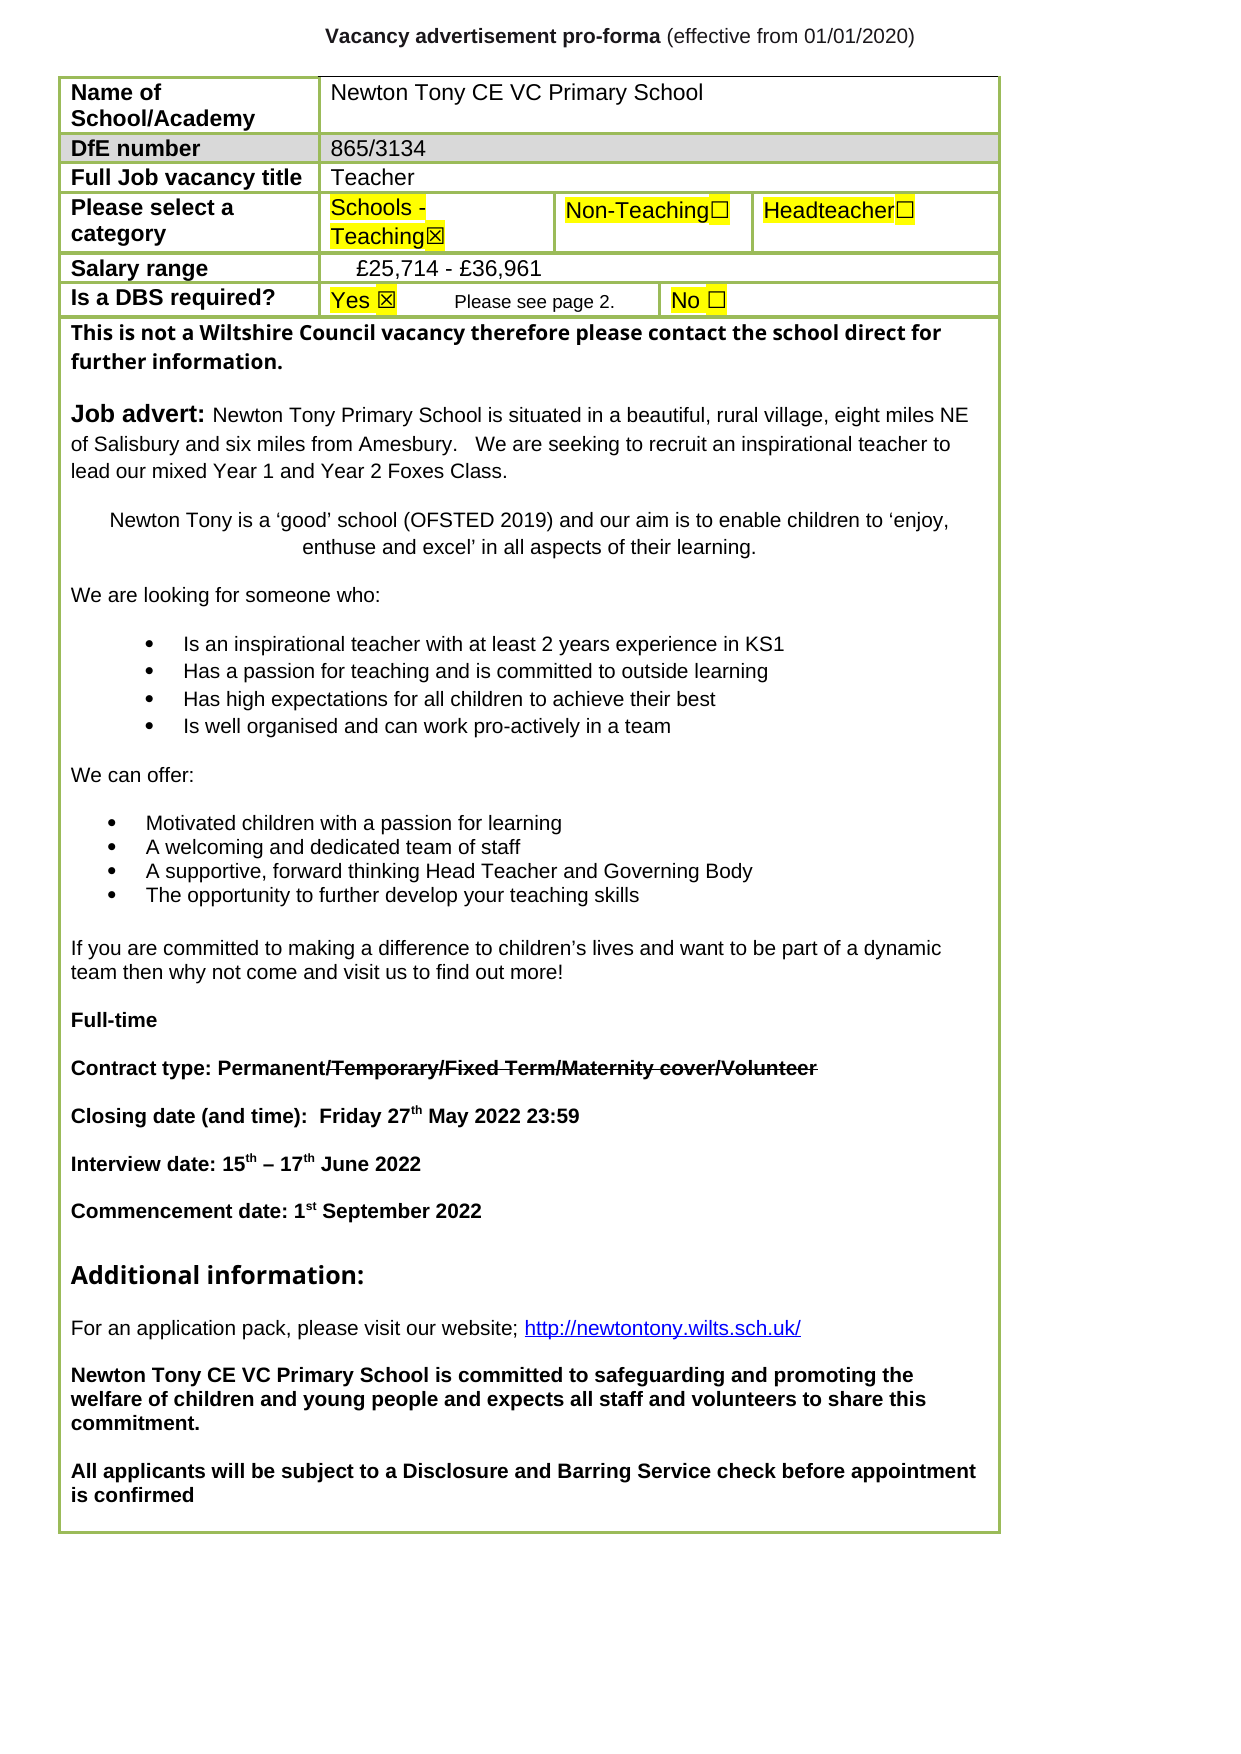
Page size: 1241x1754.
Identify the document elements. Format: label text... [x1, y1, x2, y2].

table_cell No [661, 284, 706, 315]
table_cell Non-Teaching [556, 194, 751, 251]
table_cell £25,714 - £36,961 [321, 255, 998, 281]
table_cell Schools - Teaching [321, 194, 425, 251]
table_header Newton Tony CE VC Primary School [321, 77, 998, 132]
table_cell No [727, 284, 998, 315]
table_header Name of School/Academy [61, 79, 318, 132]
table_cell Yes Please see page 2. [321, 284, 376, 315]
table_cell Salary range [61, 255, 318, 281]
table_cell DfE number [61, 135, 318, 161]
table_cell Headteacher [754, 194, 998, 251]
table_cell Teacher [321, 164, 998, 191]
table_cell This is not a Wiltshire Council vacancy therefore please contact the school direct for further information. Job advert: Newton Tony Primary School is situated in a beautiful, rural village, eight miles NE of Salisbury and six miles from Amesbury. We are seeking to recruit an inspirational teacher to lead our mixed Year 1 and Year 2 Foxes Class. Newton Tony is a ‘good’ school (OFSTED 2019) and our aim is to enable children to ‘enjoy, enthuse and excel’ in all aspects of their learning. We are looking for someone who: Is an inspirational teacher with at least 2 years experience in KS1 Has a passion for teaching and is committed to outside learning Has high expectations for all children to achieve their best Is well organised and can work pro-actively in a team We can offer: Motivated children with a passion for learning A welcoming and dedicated team of staff A supportive, forward thinking Head Teacher and Governing Body The opportunity to further develop your teaching skills If you are committed to making a difference to children’s lives and want to be part of a dynamic team then why not come and visit us to find out more! Full-time Contract type: Permanent/Temporary/Fixed Term/Maternity cover/Volunteer Closing date (and time): Friday 27th May 2022 23:59 Interview date: 15th – 17th June 2022 Commencement date: 1st September 2022 Additional information: For an application pack, please visit our website; http://newtontony.wilts.sch.uk/ Newton Tony CE VC Primary School is committed to safeguarding and promoting the welfare of children and young people and expects all staff and volunteers to share this commitment. All applicants will be subject to a Disclosure and Barring Service check before appointment is confirmed [61, 319, 998, 1531]
table_cell Schools - Teaching [426, 194, 553, 251]
table_cell Is a DBS required? [61, 284, 318, 315]
table_cell 865/3134 [321, 135, 998, 161]
table_cell Please select a category [61, 194, 318, 251]
table_cell Full Job vacancy title [61, 164, 318, 191]
table_cell Yes Please see page 2. [397, 284, 658, 315]
